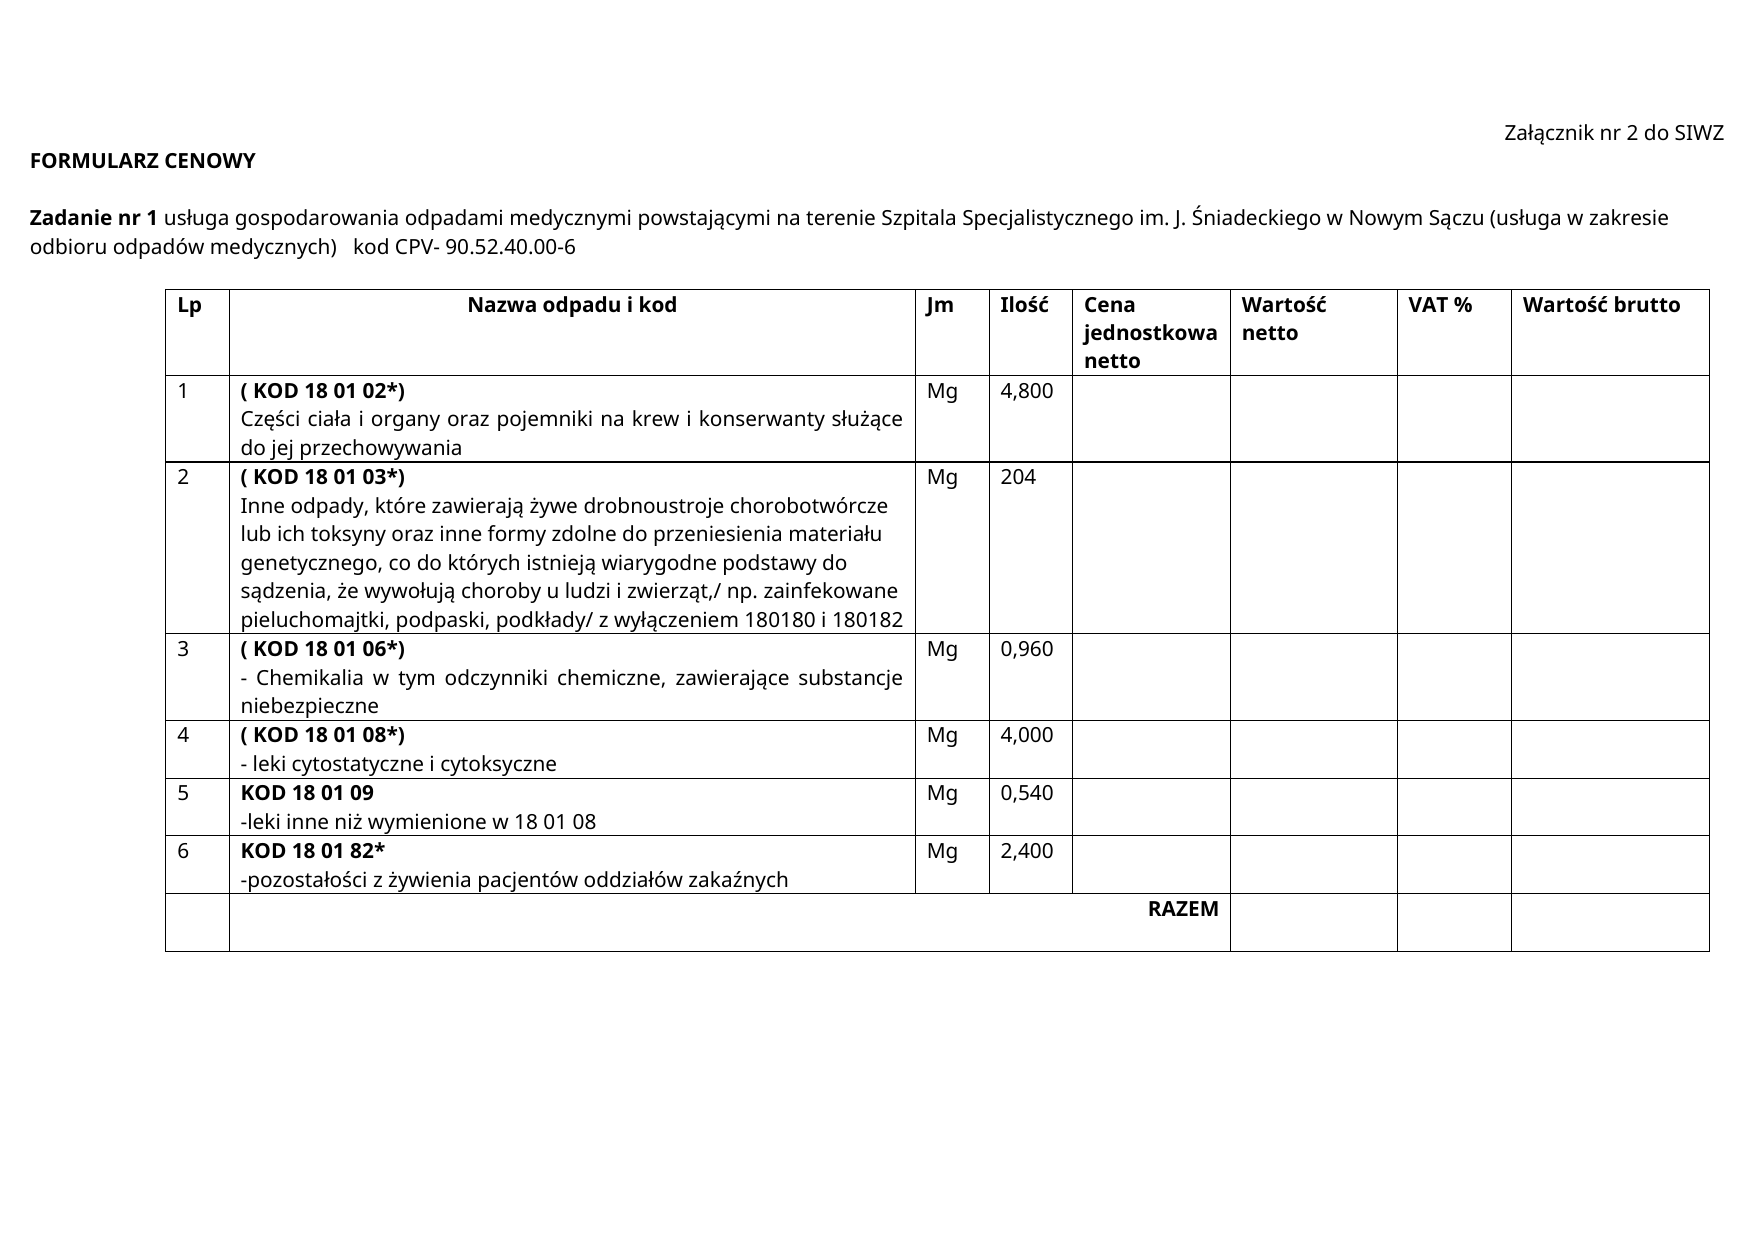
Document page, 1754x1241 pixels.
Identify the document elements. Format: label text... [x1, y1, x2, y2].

table_cell [1231, 376, 1397, 461]
table_cell [1073, 836, 1230, 893]
table_cell [1512, 894, 1709, 951]
table_cell 5 [166, 779, 229, 835]
table_cell [1512, 463, 1709, 633]
table_cell [1231, 779, 1397, 835]
table_header Wartość netto [1231, 290, 1397, 375]
table_cell [1512, 376, 1709, 461]
table_cell RAZEM [230, 894, 1230, 951]
table_cell ( KOD 18 01 02*) Części ciała i organy oraz pojemniki na krew i konserwanty służące do jej przechowywania [230, 376, 915, 461]
table_cell [1231, 836, 1397, 893]
table_header Jm [916, 290, 989, 375]
table_cell ( KOD 18 01 08*) - leki cytostatyczne i cytoksyczne [230, 721, 915, 777]
table_cell [1231, 894, 1397, 951]
table_header Nazwa odpadu i kod [230, 290, 915, 375]
table_cell [1231, 463, 1397, 633]
table_cell [1398, 376, 1511, 461]
table_cell [1512, 779, 1709, 835]
table_cell Mg [916, 836, 989, 893]
table_cell [1073, 376, 1230, 461]
table_cell [1231, 634, 1397, 719]
table_cell 0,960 [990, 634, 1072, 719]
table_cell Mg [916, 463, 989, 633]
text FORMULARZ CENOWY [29, 147, 1724, 175]
table_header VAT % [1398, 290, 1511, 375]
table_cell [1073, 634, 1230, 719]
table_cell [1073, 463, 1230, 633]
table_cell [166, 894, 229, 951]
table_cell 204 [990, 463, 1072, 633]
table_cell [1512, 836, 1709, 893]
table_cell KOD 18 01 09 -leki inne niż wymienione w 18 01 08 [230, 779, 915, 835]
text Zadanie nr 1 usługa gospodarowania odpadami medycznymi powstającymi na terenie Szpitala Specjalistycznego im. J. Śniadeckiego w Nowym Sączu (usługa w zakresie odbioru odpadów medycznych) kod CPV- 90.52.40.00-6 [29, 203, 1724, 260]
table_cell [1512, 721, 1709, 777]
table_cell [1398, 463, 1511, 633]
table_header Lp [166, 290, 229, 375]
table_cell Mg [916, 634, 989, 719]
table_cell [1073, 779, 1230, 835]
table_cell Mg [916, 779, 989, 835]
table_header Cena jednostkowa netto [1073, 290, 1230, 375]
table_cell Mg [916, 721, 989, 777]
table_cell [1073, 721, 1230, 777]
table_cell [1398, 779, 1511, 835]
table_cell Mg [916, 376, 989, 461]
table_cell 0,540 [990, 779, 1072, 835]
table_cell 4 [166, 721, 229, 777]
table_cell [1398, 894, 1511, 951]
table_cell 2 [166, 463, 229, 633]
table_cell [1231, 721, 1397, 777]
table_header Wartość brutto [1512, 290, 1709, 375]
table_cell KOD 18 01 82* -pozostałości z żywienia pacjentów oddziałów zakaźnych [230, 836, 915, 893]
table_cell 4,000 [990, 721, 1072, 777]
table_cell [1398, 836, 1511, 893]
table_cell 3 [166, 634, 229, 719]
text Załącznik nr 2 do SIWZ [29, 118, 1724, 147]
table_cell ( KOD 18 01 06*) - Chemikalia w tym odczynniki chemiczne, zawierające substancje niebezpieczne [230, 634, 915, 719]
table_cell [1398, 634, 1511, 719]
table_cell 2,400 [990, 836, 1072, 893]
table_cell 1 [166, 376, 229, 461]
table_cell [1398, 721, 1511, 777]
table_cell 4,800 [990, 376, 1072, 461]
table_header Ilość [990, 290, 1072, 375]
table_cell ( KOD 18 01 03*) Inne odpady, które zawierają żywe drobnoustroje chorobotwórcze lub ich toksyny oraz inne formy zdolne do przeniesienia materiału genetycznego, co do których istnieją wiarygodne podstawy do sądzenia, że wywołują choroby u ludzi i zwierząt,/ np. zainfekowane pieluchomajtki, podpaski, podkłady/ z wyłączeniem 180180 i 180182 [230, 463, 915, 633]
table_cell 6 [166, 836, 229, 893]
table_cell [1512, 634, 1709, 719]
